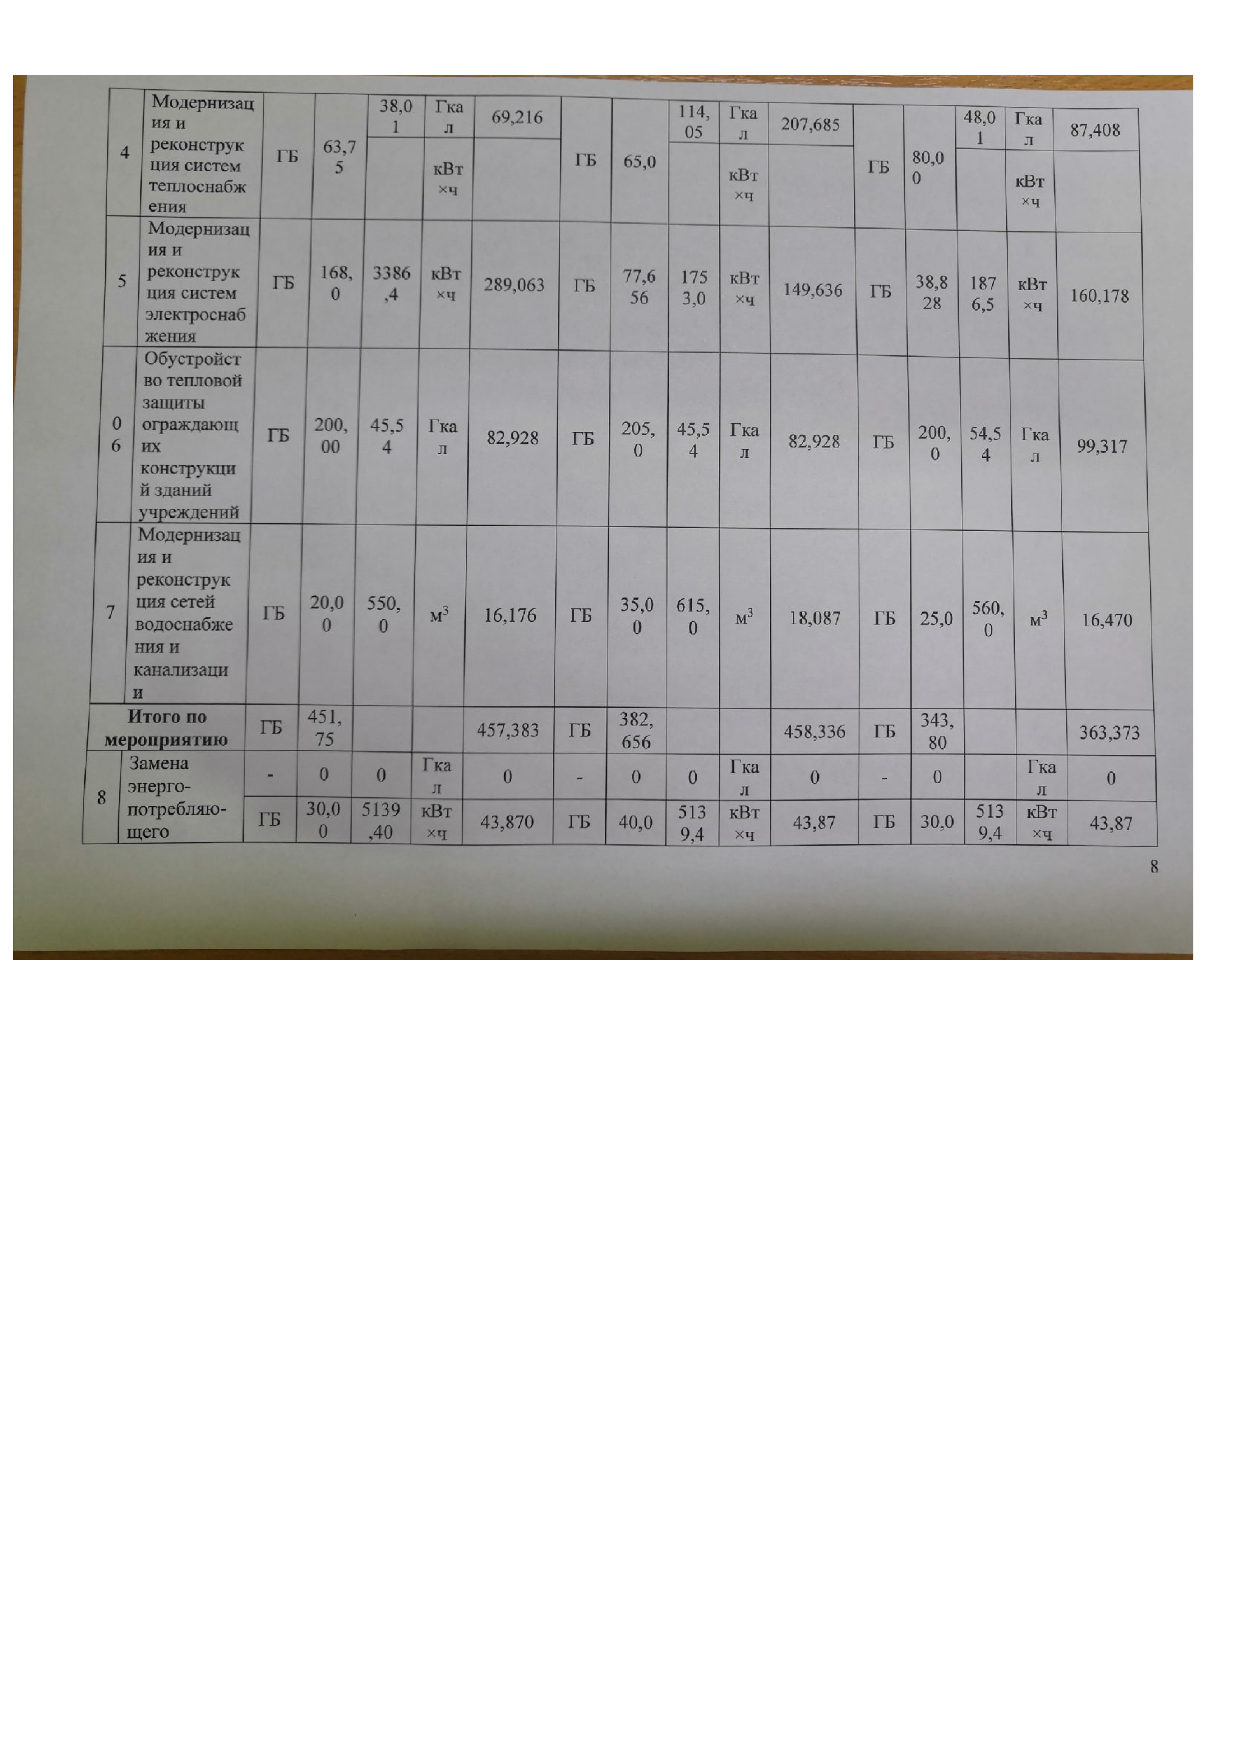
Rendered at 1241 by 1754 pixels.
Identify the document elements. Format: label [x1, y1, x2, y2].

picture [13, 75, 1194, 960]
